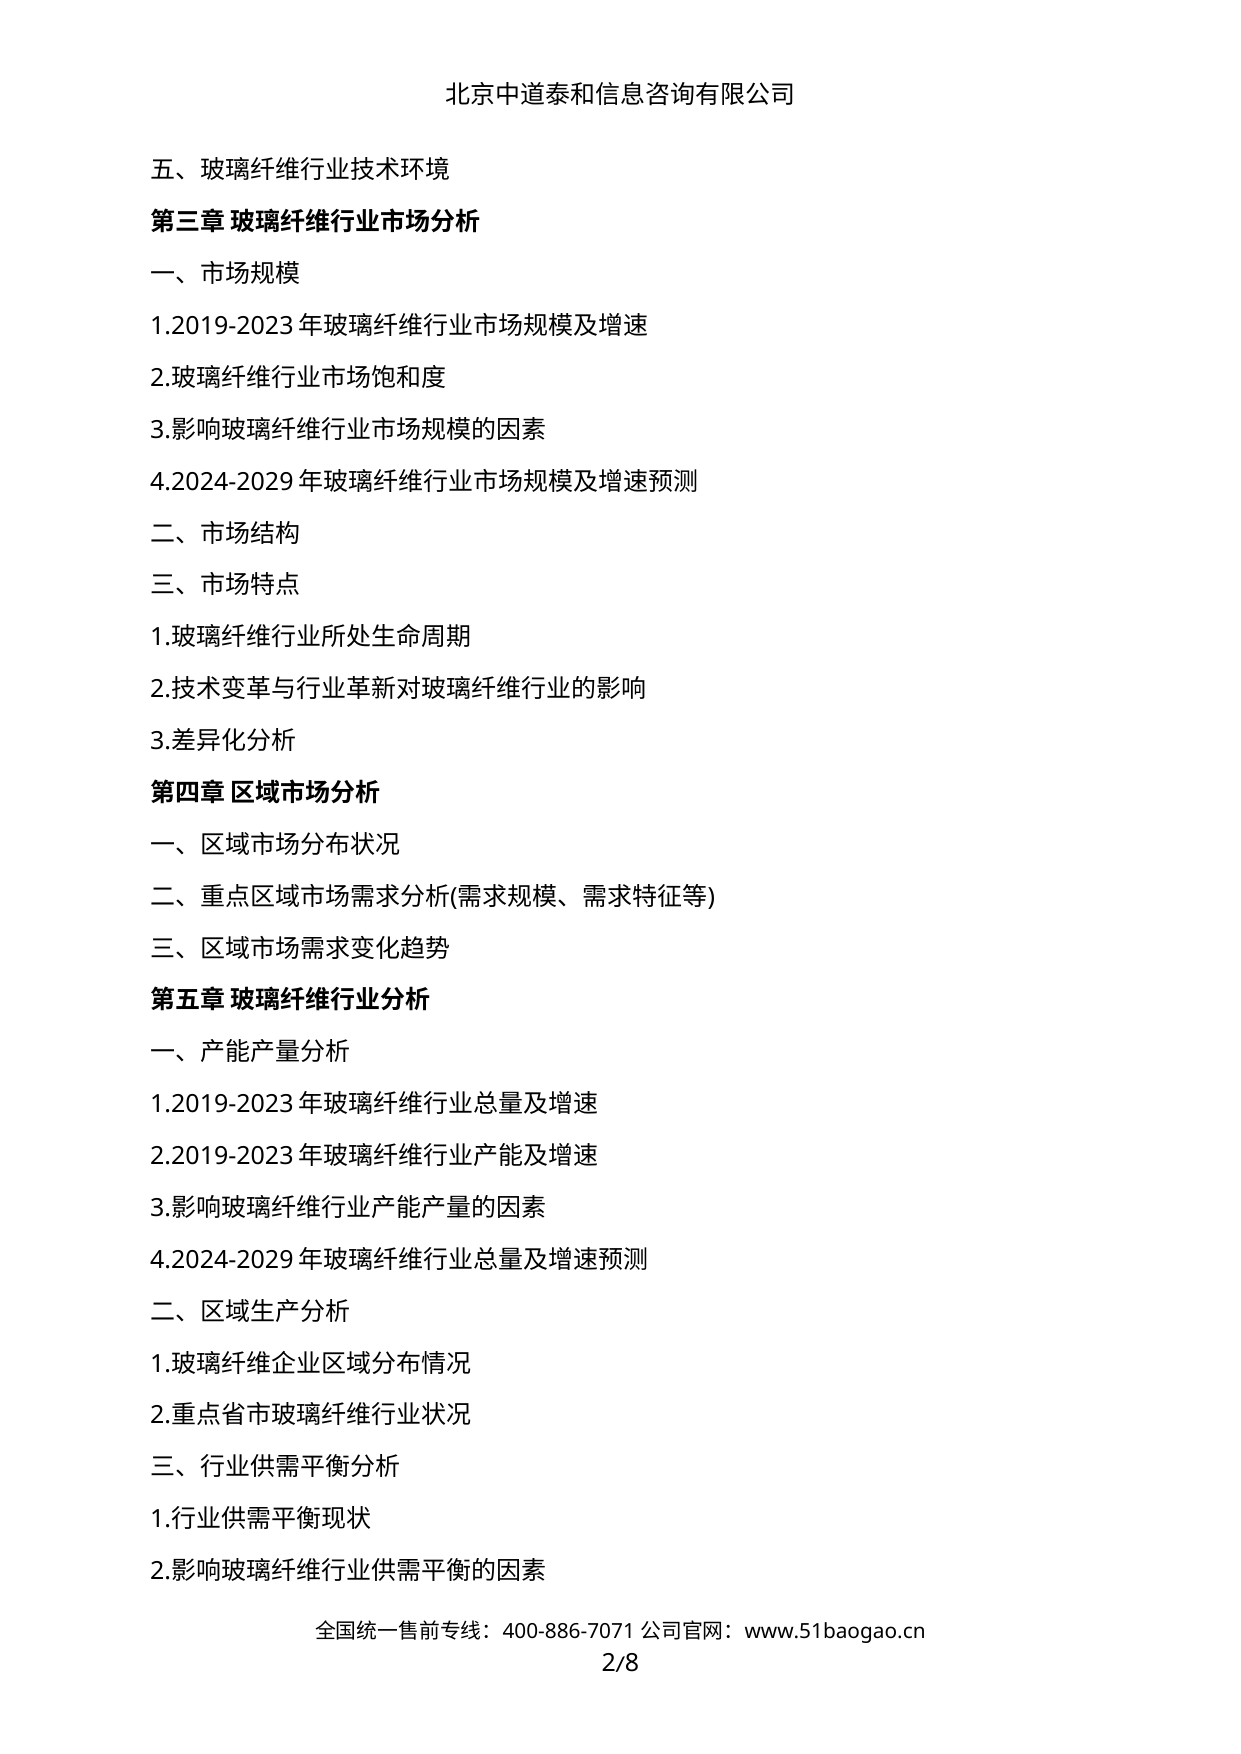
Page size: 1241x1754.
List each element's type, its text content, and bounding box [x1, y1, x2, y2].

text 二、区域生产分析 [150, 1291, 1090, 1327]
text 1.玻璃纤维企业区域分布情况 [150, 1343, 1090, 1379]
text 第五章 玻璃纤维行业分析 [150, 980, 1090, 1016]
text 第四章 区域市场分析 [150, 772, 1090, 809]
text 4.2024-2029年玻璃纤维行业总量及增速预测 [150, 1239, 1090, 1276]
text 1.2019-2023年玻璃纤维行业总量及增速 [150, 1084, 1090, 1120]
text 一、产能产量分析 [150, 1032, 1090, 1068]
text 2.2019-2023年玻璃纤维行业产能及增速 [150, 1136, 1090, 1172]
text 二、市场结构 [150, 513, 1090, 549]
text 第三章 玻璃纤维行业市场分析 [150, 202, 1090, 238]
text 一、市场规模 [150, 254, 1090, 290]
text 二、重点区域市场需求分析(需求规模、需求特征等) [150, 876, 1090, 912]
text 1.2019-2023年玻璃纤维行业市场规模及增速 [150, 306, 1090, 342]
text 一、区域市场分布状况 [150, 824, 1090, 861]
text 三、行业供需平衡分析 [150, 1447, 1090, 1483]
text 3.影响玻璃纤维行业产能产量的因素 [150, 1187, 1090, 1224]
text 1.玻璃纤维行业所处生命周期 [150, 617, 1090, 653]
text 2.玻璃纤维行业市场饱和度 [150, 357, 1090, 394]
text 3.差异化分析 [150, 721, 1090, 757]
text 3.影响玻璃纤维行业市场规模的因素 [150, 409, 1090, 446]
text 2.技术变革与行业革新对玻璃纤维行业的影响 [150, 669, 1090, 705]
text 2.重点省市玻璃纤维行业状况 [150, 1395, 1090, 1431]
text 三、区域市场需求变化趋势 [150, 928, 1090, 964]
text 4.2024-2029年玻璃纤维行业市场规模及增速预测 [150, 461, 1090, 497]
text 2.影响玻璃纤维行业供需平衡的因素 [150, 1551, 1090, 1587]
text 三、市场特点 [150, 565, 1090, 601]
text 五、玻璃纤维行业技术环境 [150, 150, 1090, 186]
text 1.行业供需平衡现状 [150, 1499, 1090, 1535]
